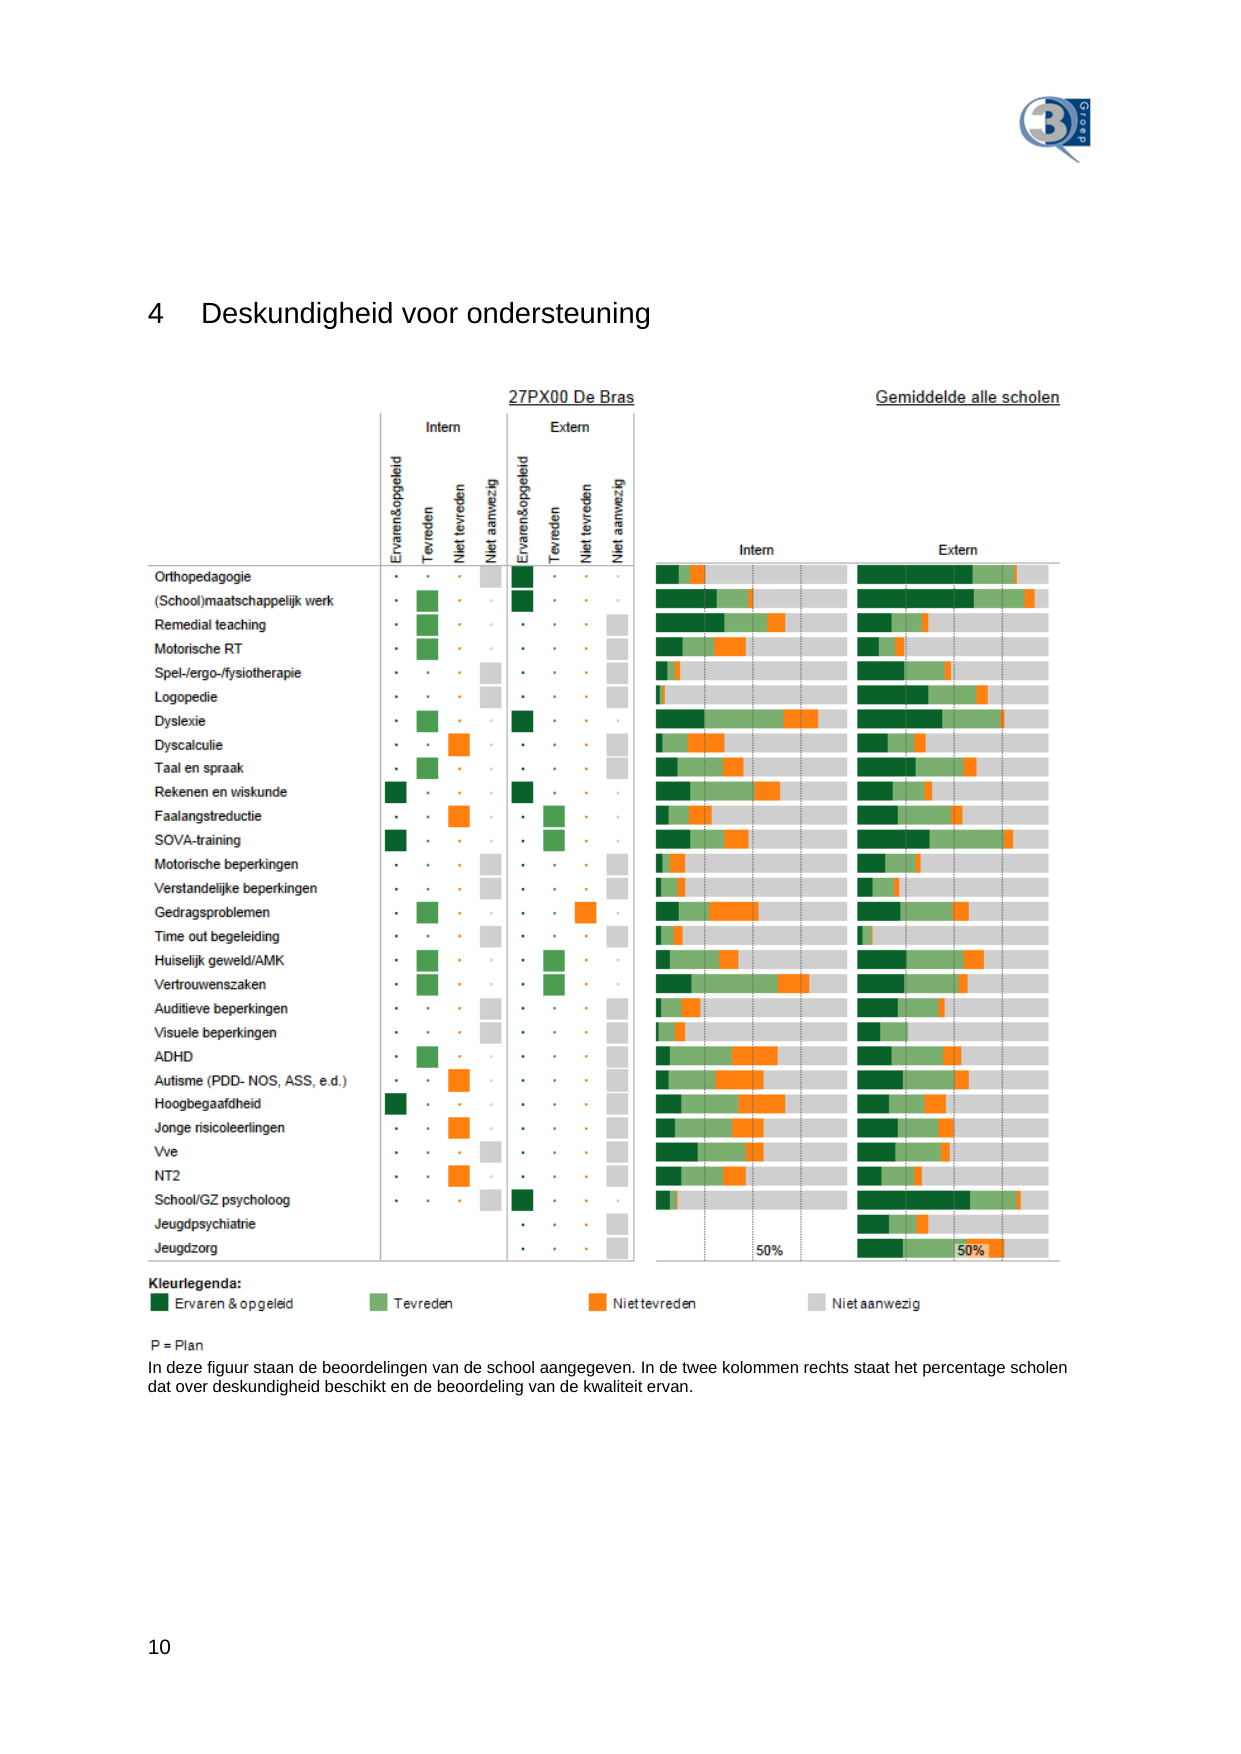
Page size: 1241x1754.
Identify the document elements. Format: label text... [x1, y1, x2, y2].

picture [147, 366, 1093, 1358]
text Deskundigheid voor ondersteuning [148, 296, 1093, 329]
picture [1018, 94, 1093, 165]
text In deze figuur staan de beoordelingen van de school aangegeven. In de twee kolommen rechts staat het percentage scholen dat over deskundigheid beschikt en de beoordeling van de kwaliteit ervan. [148, 1358, 1093, 1396]
